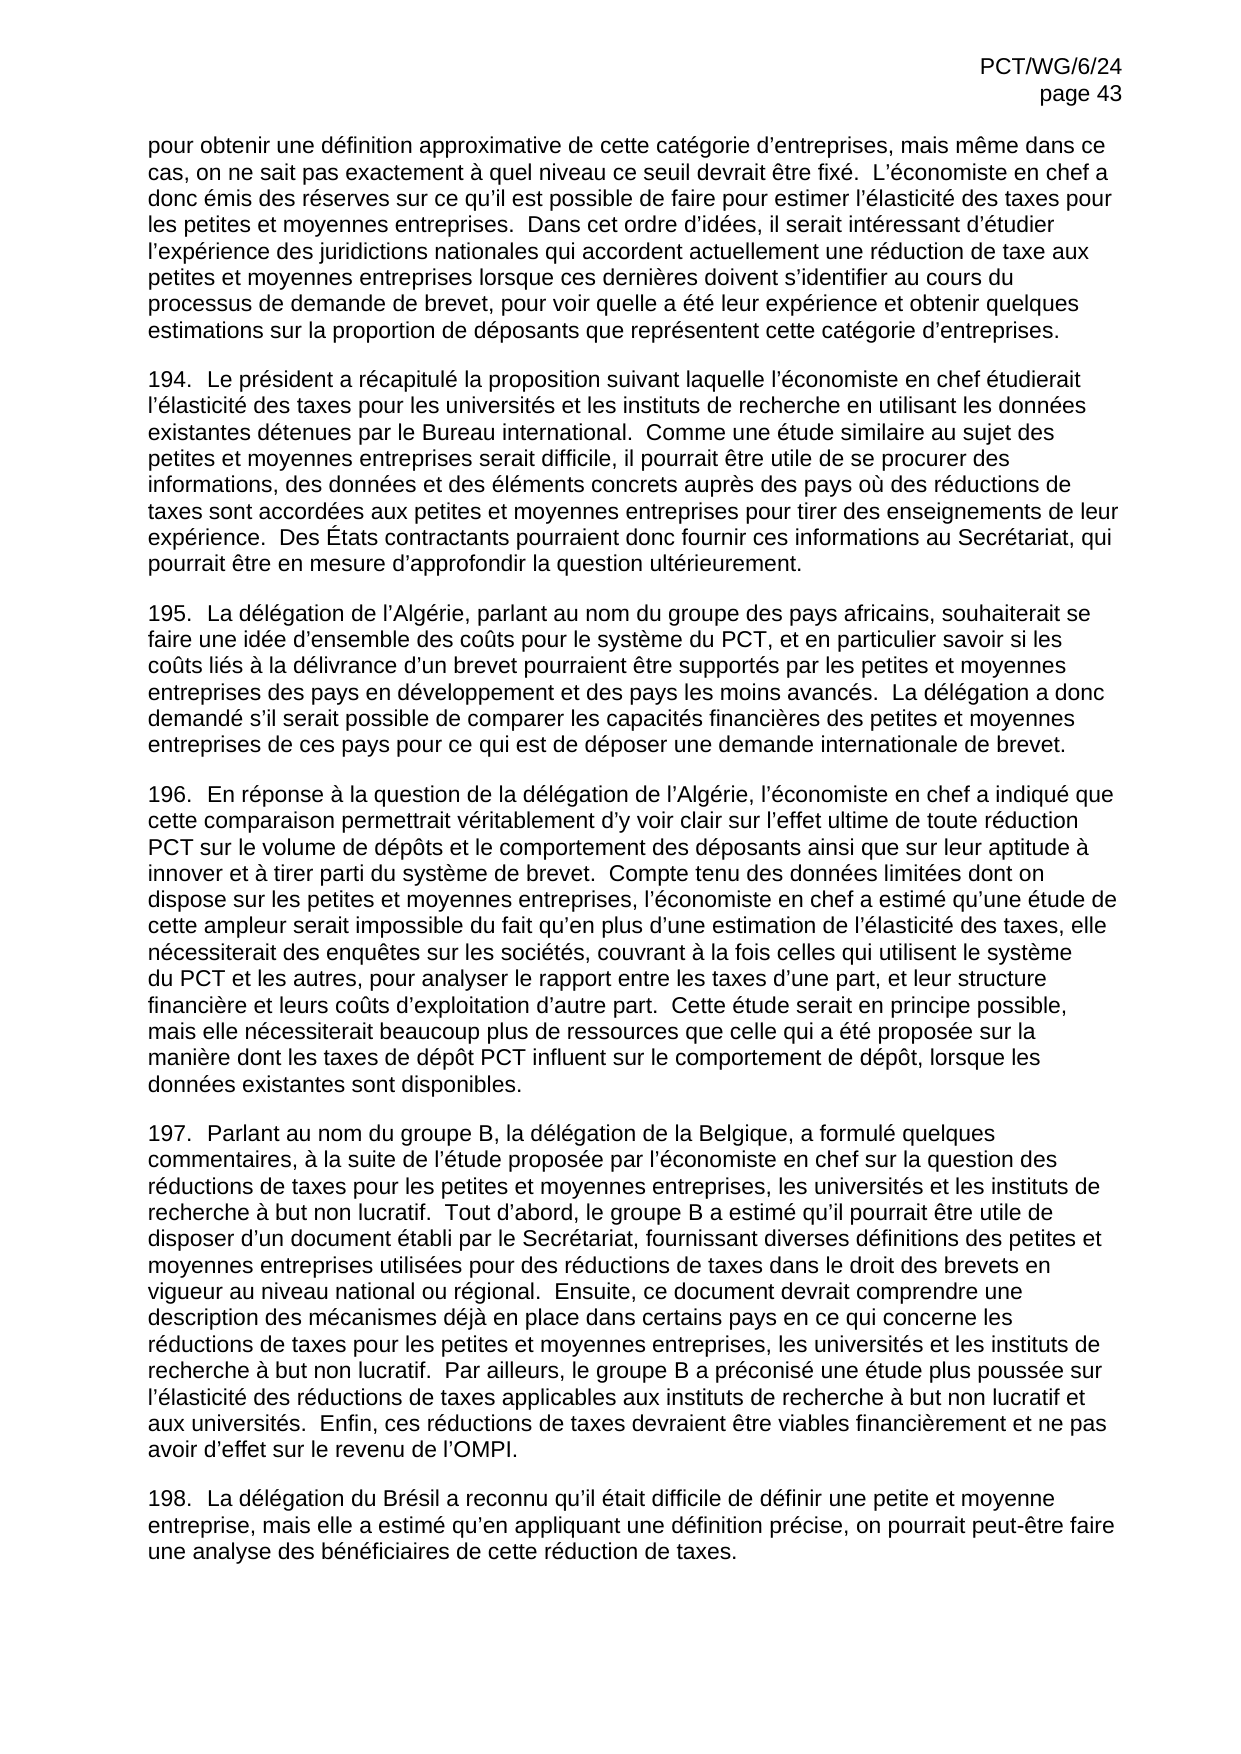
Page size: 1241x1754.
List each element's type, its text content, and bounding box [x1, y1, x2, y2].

text Parlant au nom du groupe B, la délégation de la Belgique, a formulé quelques commentaires, à la suite de l’étude proposée par l’économiste en chef sur la question des réductions de taxes pour les petites et moyennes entreprises, les universités et les instituts de recherche à but non lucratif. Tout d’abord, le groupe B a estimé qu’il pourrait être utile de disposer d’un document établi par le Secrétariat, fournissant diverses définitions des petites et moyennes entreprises utilisées pour des réductions de taxes dans le droit des brevets en vigueur au niveau national ou régional. Ensuite, ce document devrait comprendre une description des mécanismes déjà en place dans certains pays en ce qui concerne les réductions de taxes pour les petites et moyennes entreprises, les universités et les instituts de recherche à but non lucratif. Par ailleurs, le groupe B a préconisé une étude plus poussée sur l’élasticité des réductions de taxes applicables aux instituts de recherche à but non lucratif et aux universités. Enfin, ces réductions de taxes devraient être viables financièrement et ne pas avoir d’effet sur le revenu de l’OMPI. [148, 1120, 1122, 1462]
text Le président a récapitulé la proposition suivant laquelle l’économiste en chef étudierait l’élasticité des taxes pour les universités et les instituts de recherche en utilisant les données existantes détenues par le Bureau international. Comme une étude similaire au sujet des petites et moyennes entreprises serait difficile, il pourrait être utile de se procurer des informations, des données et des éléments concrets auprès des pays où des réductions de taxes sont accordées aux petites et moyennes entreprises pour tirer des enseignements de leur expérience. Des États contractants pourraient donc fournir ces informations au Secrétariat, qui pourrait être en mesure d’approfondir la question ultérieurement. [148, 366, 1122, 577]
text La délégation du Brésil a reconnu qu’il était difficile de définir une petite et moyenne entreprise, mais elle a estimé qu’en appliquant une définition précise, on pourrait peut-être faire une analyse des bénéficiaires de cette réduction de taxes. [148, 1485, 1122, 1564]
text La délégation de l’Algérie, parlant au nom du groupe des pays africains, souhaiterait se faire une idée d’ensemble des coûts pour le système du PCT, et en particulier savoir si les coûts liés à la délivrance d’un brevet pourraient être supportés par les petites et moyennes entreprises des pays en développement et des pays les moins avancés. La délégation a donc demandé s’il serait possible de comparer les capacités financières des petites et moyennes entreprises de ces pays pour ce qui est de déposer une demande internationale de brevet. [148, 600, 1122, 758]
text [148, 132, 1122, 343]
text En réponse à la question de la délégation de l’Algérie, l’économiste en chef a indiqué que cette comparaison permettrait véritablement d’y voir clair sur l’effet ultime de toute réduction PCT sur le volume de dépôts et le comportement des déposants ainsi que sur leur aptitude à innover et à tirer parti du système de brevet. Compte tenu des données limitées dont on dispose sur les petites et moyennes entreprises, l’économiste en chef a estimé qu’une étude de cette ampleur serait impossible du fait qu’en plus d’une estimation de l’élasticité des taxes, elle nécessiterait des enquêtes sur les sociétés, couvrant à la fois celles qui utilisent le système du PCT et les autres, pour analyser le rapport entre les taxes d’une part, et leur structure financière et leurs coûts d’exploitation d’autre part. Cette étude serait en principe possible, mais elle nécessiterait beaucoup plus de ressources que celle qui a été proposée sur la manière dont les taxes de dépôt PCT influent sur le comportement de dépôt, lorsque les données existantes sont disponibles. [148, 781, 1122, 1097]
